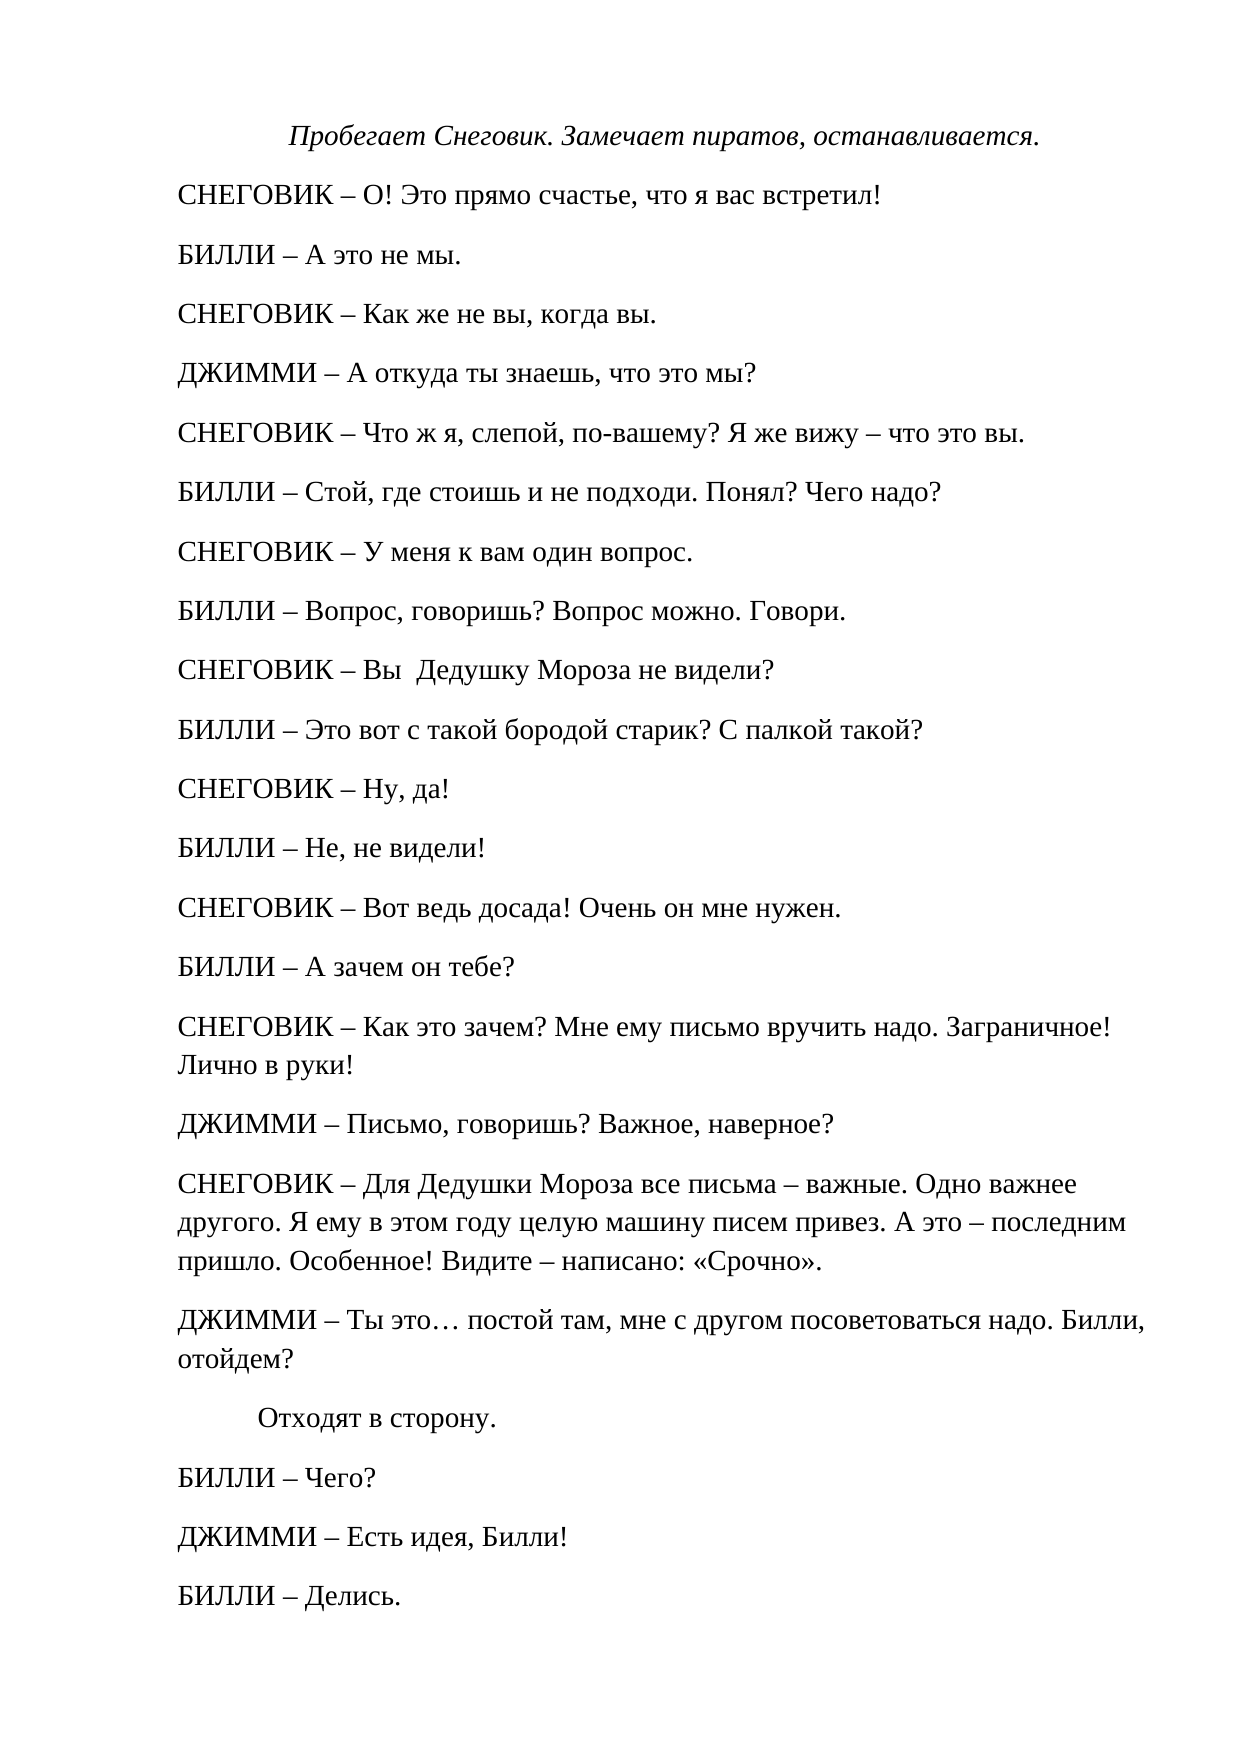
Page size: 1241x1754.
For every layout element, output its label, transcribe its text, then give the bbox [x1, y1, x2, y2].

text БИЛЛИ – Делись. [177, 1578, 1152, 1612]
text БИЛЛИ – Не, не видели! [177, 831, 1152, 864]
text ДЖИММИ – Ты это… постой там, мне с другом посоветоваться надо. Билли, отойдем? [177, 1302, 1152, 1374]
text БИЛЛИ – Чего? [177, 1460, 1152, 1493]
text БИЛЛИ – А это не мы. [177, 237, 1152, 270]
text СНЕГОВИК – Ну, да! [177, 771, 1152, 805]
text СНЕГОВИК – Для Дедушки Мороза все письма – важные. Одно важнее другого. Я ему в этом году целую машину писем привез. А это – последним пришло. Особенное! Видите – написано: «Срочно». [177, 1166, 1152, 1277]
text ДЖИММИ – Письмо, говоришь? Важное, наверное? [177, 1107, 1152, 1140]
text БИЛЛИ – Стой, где стоишь и не подходи. Понял? Чего надо? [177, 474, 1152, 508]
text Пробегает Снеговик. Замечает пиратов, останавливается. [177, 118, 1152, 152]
text СНЕГОВИК – У меня к вам один вопрос. [177, 534, 1152, 567]
text БИЛЛИ – Это вот с такой бородой старик? С палкой такой? [177, 712, 1152, 745]
text ДЖИММИ – А откуда ты знаешь, что это мы? [177, 356, 1152, 389]
text СНЕГОВИК – Что ж я, слепой, по-вашему? Я же вижу – что это вы. [177, 415, 1152, 448]
text СНЕГОВИК – Как же не вы, когда вы. [177, 296, 1152, 330]
text СНЕГОВИК – Как это зачем? Мне ему письмо вручить надо. Заграничное! Лично в руки! [177, 1009, 1152, 1081]
text Отходят в сторону. [177, 1400, 1152, 1434]
text БИЛЛИ – А зачем он тебе? [177, 949, 1152, 983]
text БИЛЛИ – Вопрос, говоришь? Вопрос можно. Говори. [177, 593, 1152, 627]
text СНЕГОВИК – О! Это прямо счастье, что я вас встретил! [177, 177, 1152, 211]
text СНЕГОВИК – Вы Дедушку Мороза не видели? [177, 652, 1152, 686]
text СНЕГОВИК – Вот ведь досада! Очень он мне нужен. [177, 890, 1152, 923]
text ДЖИММИ – Есть идея, Билли! [177, 1519, 1152, 1553]
